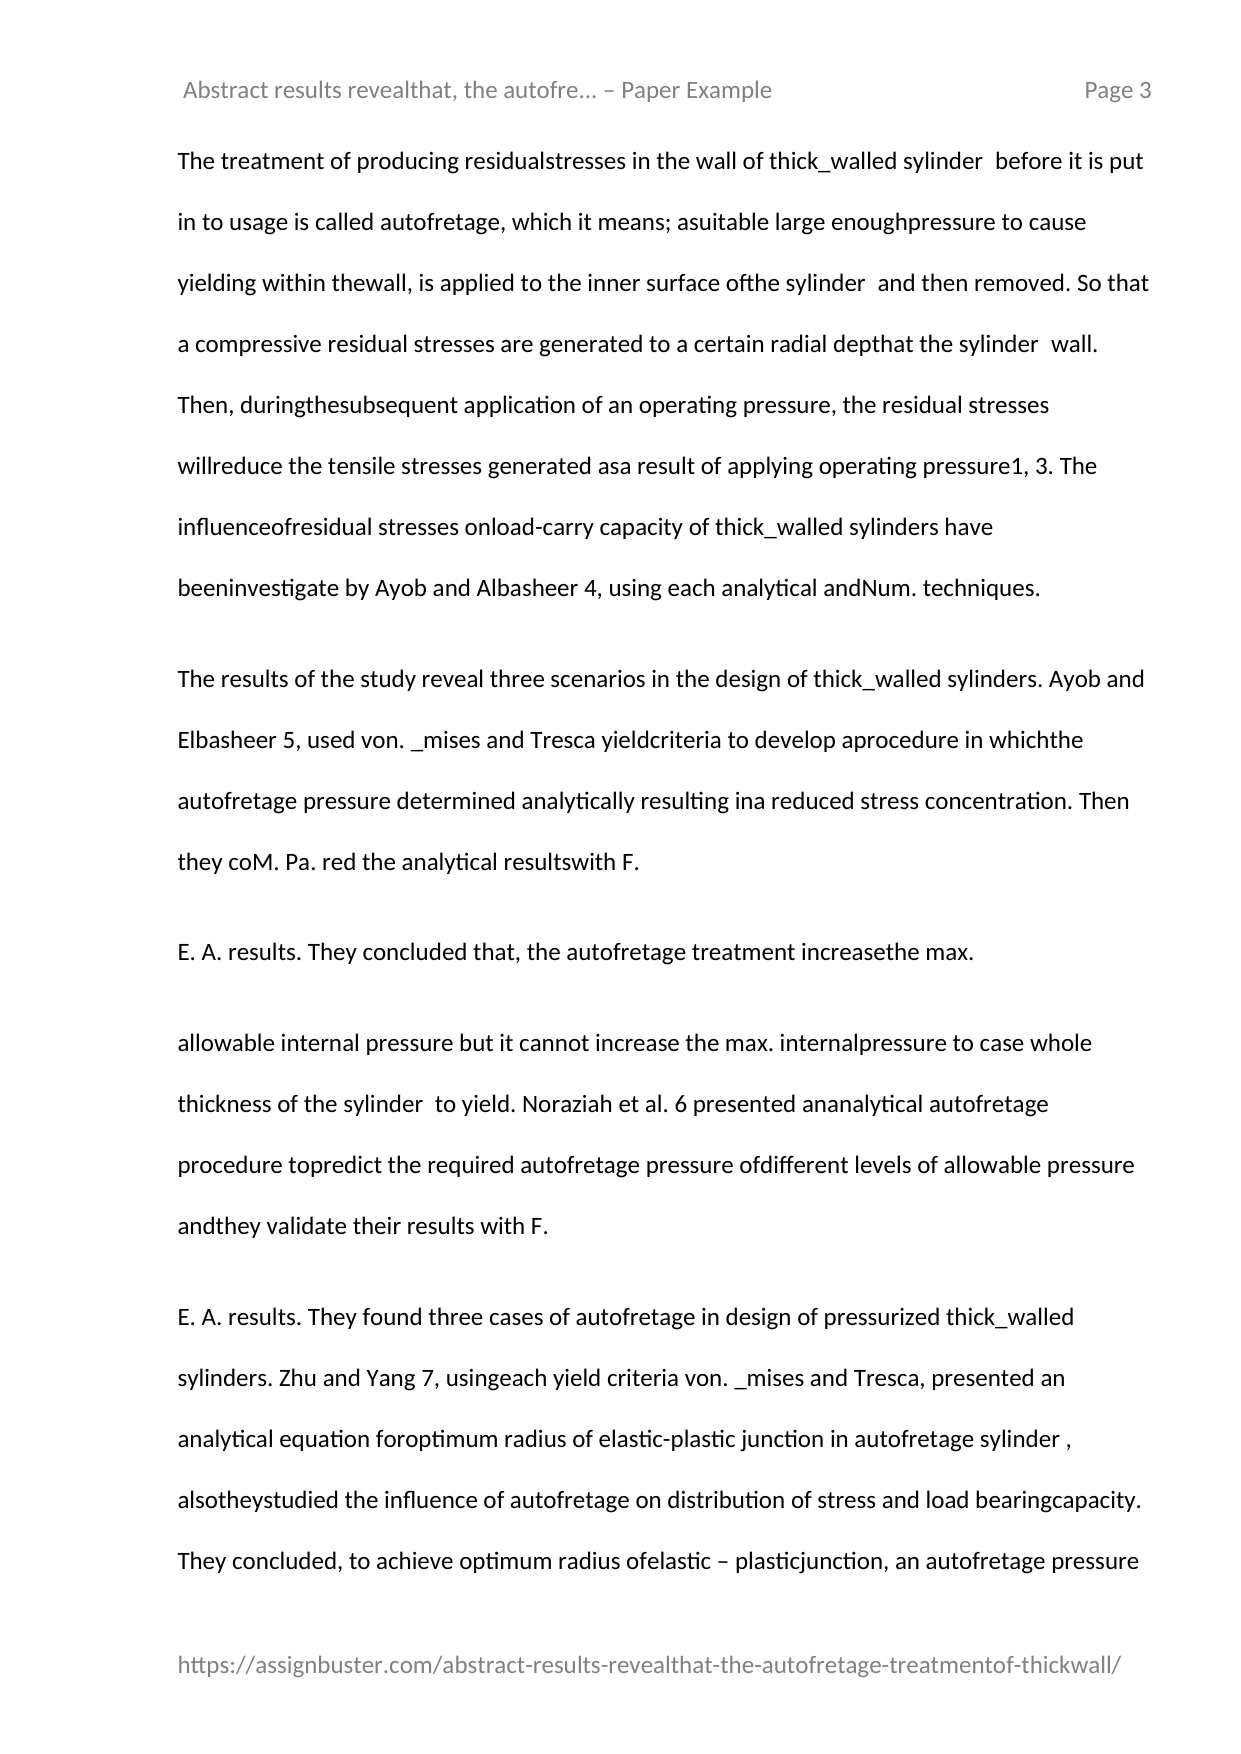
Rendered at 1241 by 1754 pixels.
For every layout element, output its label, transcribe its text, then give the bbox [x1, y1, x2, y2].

text allowable internal pressure but it cannot increase the max. internalpressure to case whole thickness of the sylinder to yield. Noraziah et al. 6 presented ananalytical autofretage procedure topredict the required autofretage pressure ofdifferent levels of allowable pressure andthey validate their results with F. [177, 1027, 1152, 1241]
text E. A. results. They concluded that, the autofretage treatment increasethe max. [177, 936, 1152, 967]
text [177, 1301, 1152, 1575]
text The results of the study reveal three scenarios in the design of thick_walled sylinders. Ayob and Elbasheer 5, used von. _mises and Tresca yieldcriteria to develop aprocedure in whichthe autofretage pressure determined analytically resulting ina reduced stress concentration. Then they coM. Pa. red the analytical resultswith F. [177, 663, 1152, 876]
text The treatment of producing residualstresses in the wall of thick_walled sylinder before it is put in to usage is called autofretage, which it means; asuitable large enoughpressure to cause yielding within thewall, is applied to the inner surface ofthe sylinder and then removed. So that a compressive residual stresses are generated to a certain radial depthat the sylinder wall. Then, duringthesubsequent application of an operating pressure, the residual stresses willreduce the tensile stresses generated asa result of applying operating pressure1, 3. The influenceofresidual stresses onload-carry capacity of thick_walled sylinders have beeninvestigate by Ayob and Albasheer 4, using each analytical andNum. techniques. [177, 145, 1152, 603]
